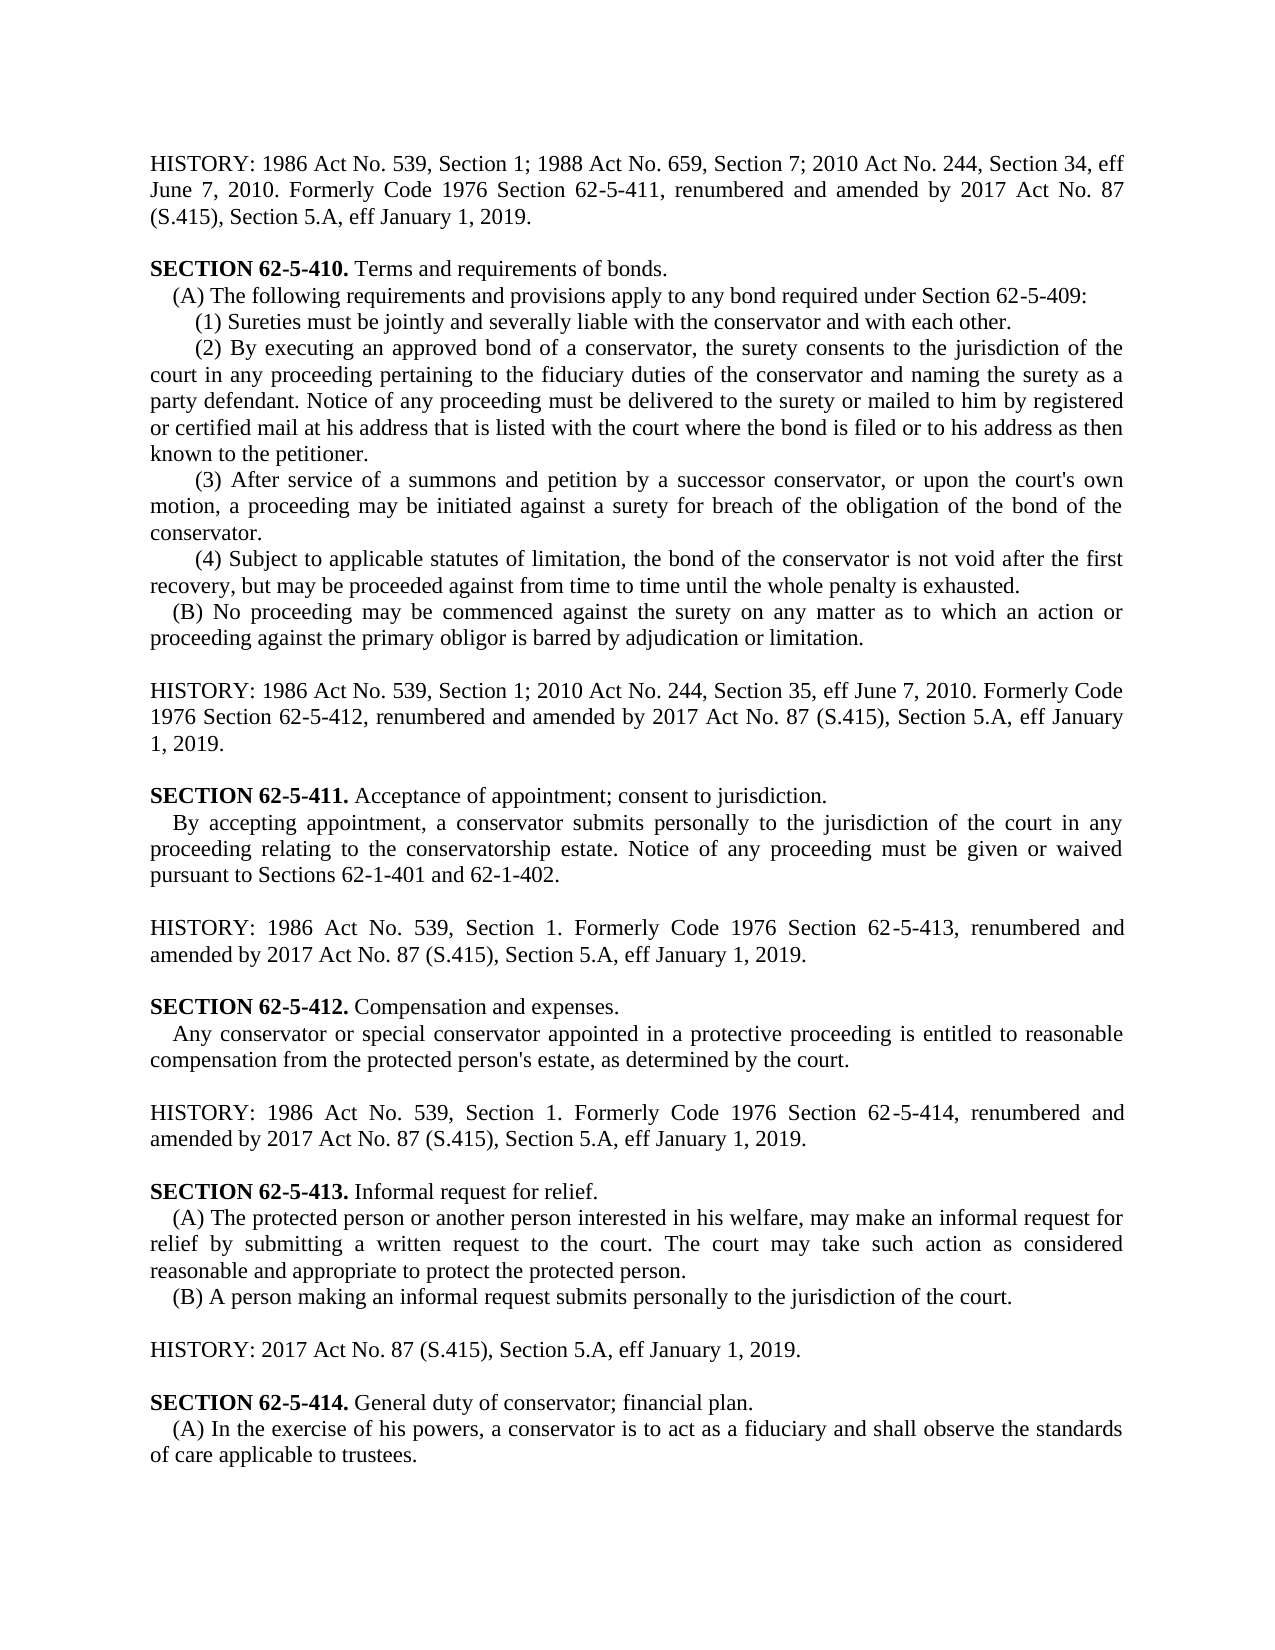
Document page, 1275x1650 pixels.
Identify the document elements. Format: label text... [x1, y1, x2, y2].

text SECTION 62-5-414. General duty of conservator; financial plan. [150, 1389, 1125, 1415]
text (3) After service of a summons and petition by a successor conservator, or upon the court's own motion, a proceeding may be initiated against a surety for breach of the obligation of the bond of the conservator. [150, 466, 1125, 545]
text (A) In the exercise of his powers, a conservator is to act as a fiduciary and shall observe the standards of care applicable to trustees. [150, 1415, 1125, 1468]
text (B) No proceeding may be commenced against the surety on any matter as to which an action or proceeding against the primary obligor is barred by adjudication or limitation. [150, 598, 1125, 651]
text (B) A person making an informal request submits personally to the jurisdiction of the court. [150, 1283, 1125, 1309]
text HISTORY: 1986 Act No. 539, Section 1; 2010 Act No. 244, Section 35, eff June 7, 2010. Formerly Code 1976 Section 62-5-412, renumbered and amended by 2017 Act No. 87 (S.415), Section 5.A, eff January 1, 2019. [150, 677, 1125, 756]
text HISTORY: 2017 Act No. 87 (S.415), Section 5.A, eff January 1, 2019. [150, 1336, 1125, 1362]
text (A) The protected person or another person interested in his welfare, may make an informal request for relief by submitting a written request to the court. The court may take such action as considered reasonable and appropriate to protect the protected person. [150, 1204, 1125, 1283]
text SECTION 62-5-412. Compensation and expenses. [150, 993, 1125, 1020]
text By accepting appointment, a conservator submits personally to the jurisdiction of the court in any proceeding relating to the conservatorship estate. Notice of any proceeding must be given or waived pursuant to Sections 62-1-401 and 62-1-402. [150, 809, 1125, 888]
text SECTION 62-5-410. Terms and requirements of bonds. [150, 255, 1125, 282]
text (2) By executing an approved bond of a conservator, the surety consents to the jurisdiction of the court in any proceeding pertaining to the fiduciary duties of the conservator and naming the surety as a party defendant. Notice of any proceeding must be delivered to the surety or mailed to him by registered or certified mail at his address that is listed with the court where the bond is filed or to his address as then known to the petitioner. [150, 334, 1125, 466]
text HISTORY: 1986 Act No. 539, Section 1. Formerly Code 1976 Section 62-5-413, renumbered and amended by 2017 Act No. 87 (S.415), Section 5.A, eff January 1, 2019. [150, 914, 1125, 967]
text SECTION 62-5-411. Acceptance of appointment; consent to jurisdiction. [150, 782, 1125, 809]
text SECTION 62-5-413. Informal request for relief. [150, 1178, 1125, 1204]
text Any conservator or special conservator appointed in a protective proceeding is entitled to reasonable compensation from the protected person's estate, as determined by the court. [150, 1020, 1125, 1072]
text (4) Subject to applicable statutes of limitation, the bond of the conservator is not void after the first recovery, but may be proceeded against from time to time until the whole penalty is exhausted. [150, 545, 1125, 598]
text (1) Sureties must be jointly and severally liable with the conservator and with each other. [150, 308, 1125, 334]
text (A) The following requirements and provisions apply to any bond required under Section 62-5-409: [150, 282, 1125, 308]
text HISTORY: 1986 Act No. 539, Section 1; 1988 Act No. 659, Section 7; 2010 Act No. 244, Section 34, eff June 7, 2010. Formerly Code 1976 Section 62-5-411, renumbered and amended by 2017 Act No. 87 (S.415), Section 5.A, eff January 1, 2019. [150, 150, 1125, 229]
text HISTORY: 1986 Act No. 539, Section 1. Formerly Code 1976 Section 62-5-414, renumbered and amended by 2017 Act No. 87 (S.415), Section 5.A, eff January 1, 2019. [150, 1099, 1125, 1151]
